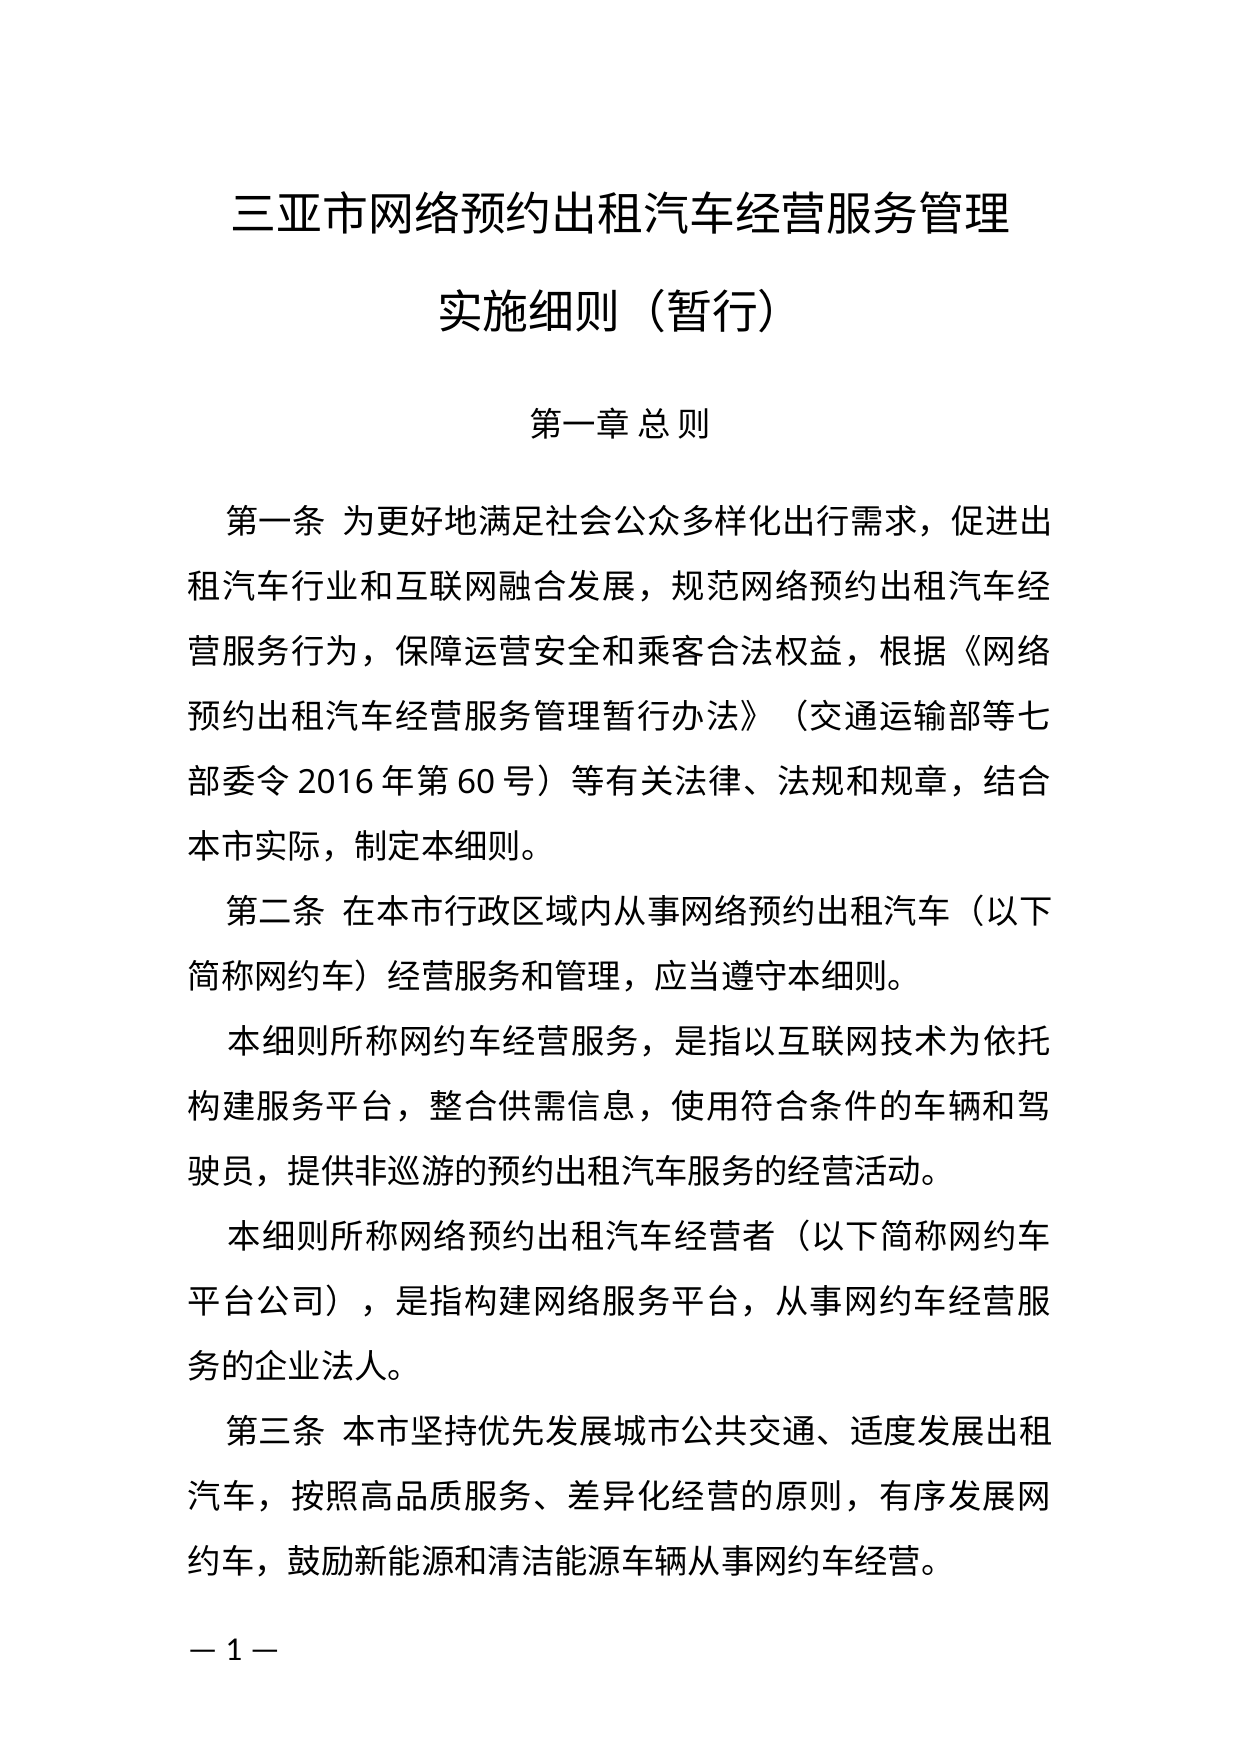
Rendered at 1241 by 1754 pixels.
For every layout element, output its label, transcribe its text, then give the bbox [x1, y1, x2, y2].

text 第三条 本市坚持优先发展城市公共交通、适度发展出租汽车，按照高品质服务、差异化经营的原则，有序发展网约车，鼓励新能源和清洁能源车辆从事网约车经营。 [187, 1397, 1053, 1592]
text 第一章 总 则 [187, 389, 1053, 454]
text 本细则所称网约车经营服务，是指以互联网技术为依托构建服务平台，整合供需信息，使用符合条件的车辆和驾驶员，提供非巡游的预约出租汽车服务的经营活动。 [187, 1007, 1053, 1202]
text 三亚市网络预约出租汽车经营服务管理 [187, 162, 1053, 259]
text 第一条 为更好地满足社会公众多样化出行需求，促进出租汽车行业和互联网融合发展，规范网络预约出租汽车经营服务行为，保障运营安全和乘客合法权益，根据《网络预约出租汽车经营服务管理暂行办法》（交通运输部等七部委令2016年第60号）等有关法律、法规和规章，结合本市实际，制定本细则。 [187, 487, 1053, 877]
text 本细则所称网络预约出租汽车经营者（以下简称网约车平台公司），是指构建网络服务平台，从事网约车经营服务的企业法人。 [187, 1202, 1053, 1397]
text 实施细则（暂行） [187, 259, 1053, 357]
text 第二条 在本市行政区域内从事网络预约出租汽车（以下简称网约车）经营服务和管理，应当遵守本细则。 [187, 877, 1053, 1007]
